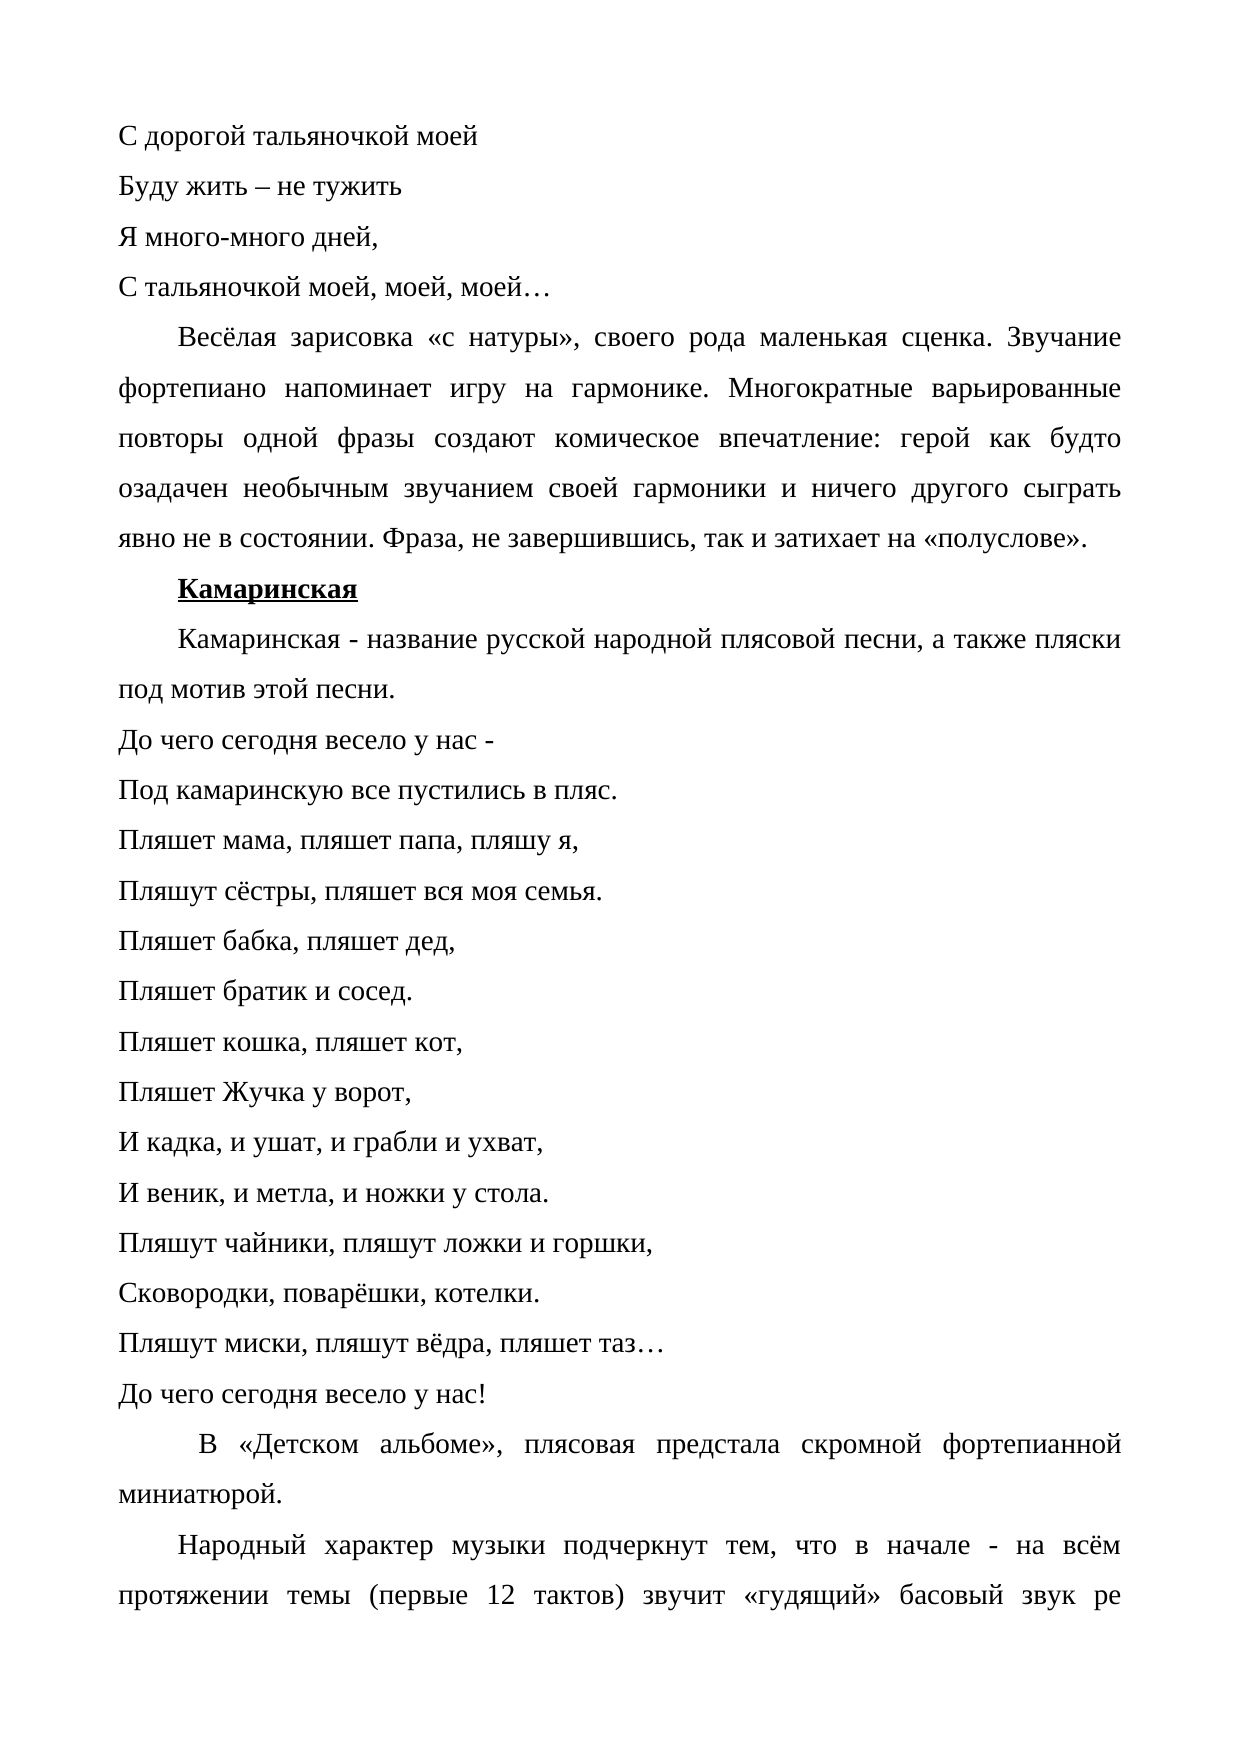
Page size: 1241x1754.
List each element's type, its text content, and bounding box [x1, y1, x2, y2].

text Пляшет кошка, пляшет кот, Пляшет Жучка у ворот, И кадка, и ушат, и грабли и ухват, И веник, и метла, и ножки у стола. [118, 1024, 1122, 1208]
text С дорогой тальяночкой моей Буду жить – не тужить Я много-много дней, С тальяночкой моей, моей, моей… [118, 118, 1122, 303]
text Пляшет мама, пляшет папа, пляшу я, Пляшут сёстры, пляшет вся моя семья. Пляшет бабка, пляшет дед, Пляшет братик и сосед. [118, 822, 1122, 1007]
text Камаринская [118, 571, 1122, 604]
text Камаринская - название русской народной плясовой песни, а также пляски под мотив этой песни. [118, 621, 1122, 705]
text Весёлая зарисовка «с натуры», своего рода маленькая сценка. Звучание фортепиано напоминает игру на гармонике. Многократные варьированные повторы одной фразы создают комическое впечатление: герой как будто озадачен необычным звучанием своей гармоники и ничего другого сыграть явно не в состоянии. Фраза, не завершившись, так и затихает на «полуслове». [118, 319, 1122, 554]
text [118, 1527, 1122, 1611]
text В «Детском альбоме», плясовая предстала скромной фортепианной миниатюрой. [118, 1426, 1122, 1510]
text До чего сегодня весело у нас - Под камаринскую все пустились в пляс. [118, 722, 1122, 806]
text Пляшут чайники, пляшут ложки и горшки, Сковородки, поварёшки, котелки. Пляшут миски, пляшут вёдра, пляшет таз… До чего сегодня весело у нас! [118, 1225, 1122, 1409]
